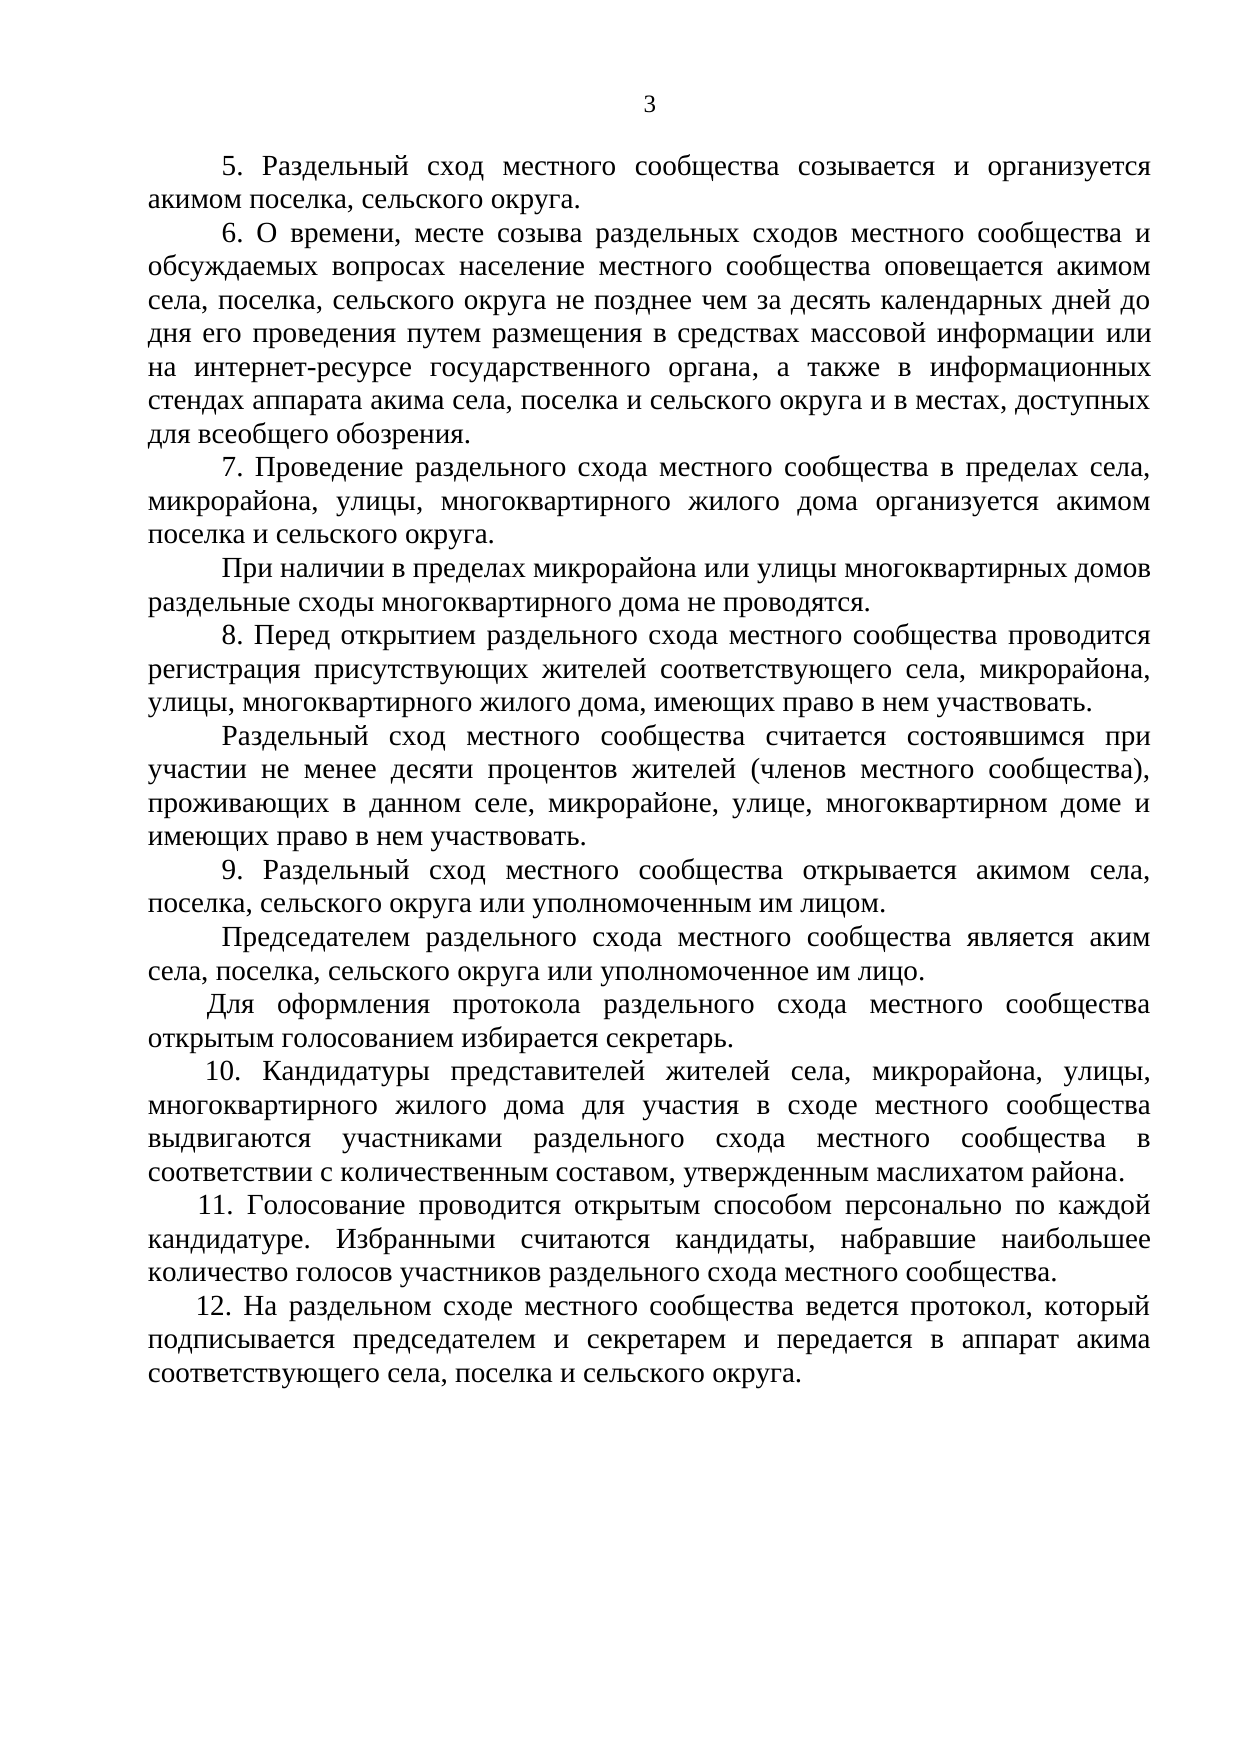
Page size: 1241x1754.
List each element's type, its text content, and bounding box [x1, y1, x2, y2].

text 10. Кандидатуры представителей жителей села, микрорайона, улицы, многоквартирного жилого дома для участия в сходе местного сообщества выдвигаются участниками раздельного схода местного сообщества в соответствии с количественным составом, утвержденным маслихатом района. [148, 1053, 1152, 1187]
text 7. Проведение раздельного схода местного сообщества в пределах села, микрорайона, улицы, многоквартирного жилого дома организуется акимом поселка и сельского округа. [148, 449, 1152, 550]
text Раздельный сход местного сообщества считается состоявшимся при участии не менее десяти процентов жителей (членов местного сообщества), проживающих в данном селе, микрорайоне, улице, многоквартирном доме и имеющих право в нем участвовать. [148, 718, 1152, 852]
text 5. Раздельный сход местного сообщества созывается и организуется акимом поселка, сельского округа. [148, 148, 1152, 215]
text При наличии в пределах микрорайона или улицы многоквартирных домов раздельные сходы многоквартирного дома не проводятся. [148, 550, 1152, 617]
text 11. Голосование проводится открытым способом персонально по каждой кандидатуре. Избранными считаются кандидаты, набравшие наибольшее количество голосов участников раздельного схода местного сообщества. [148, 1187, 1152, 1288]
text 9. Раздельный сход местного сообщества открывается акимом села, поселка, сельского округа или уполномоченным им лицом. [148, 852, 1152, 919]
text Председателем раздельного схода местного сообщества является аким села, поселка, сельского округа или уполномоченное им лицо. [148, 919, 1152, 986]
text 6. О времени, месте созыва раздельных сходов местного сообщества и обсуждаемых вопросах население местного сообщества оповещается акимом села, поселка, сельского округа не позднее чем за десять календарных дней до дня его проведения путем размещения в средствах массовой информации или на интернет-ресурсе государственного органа, а также в информационных стендах аппарата акима села, поселка и сельского округа и в местах, доступных для всеобщего обозрения. [148, 215, 1152, 449]
text 12. На раздельном сходе местного сообщества ведется протокол, который подписывается председателем и секретарем и передается в аппарат акима соответствующего села, поселка и сельского округа. [148, 1288, 1152, 1389]
text 8. Перед открытием раздельного схода местного сообщества проводится регистрация присутствующих жителей соответствующего села, микрорайона, улицы, многоквартирного жилого дома, имеющих право в нем участвовать. [148, 617, 1152, 718]
text Для оформления протокола раздельного схода местного сообщества открытым голосованием избирается секретарь. [148, 986, 1152, 1053]
